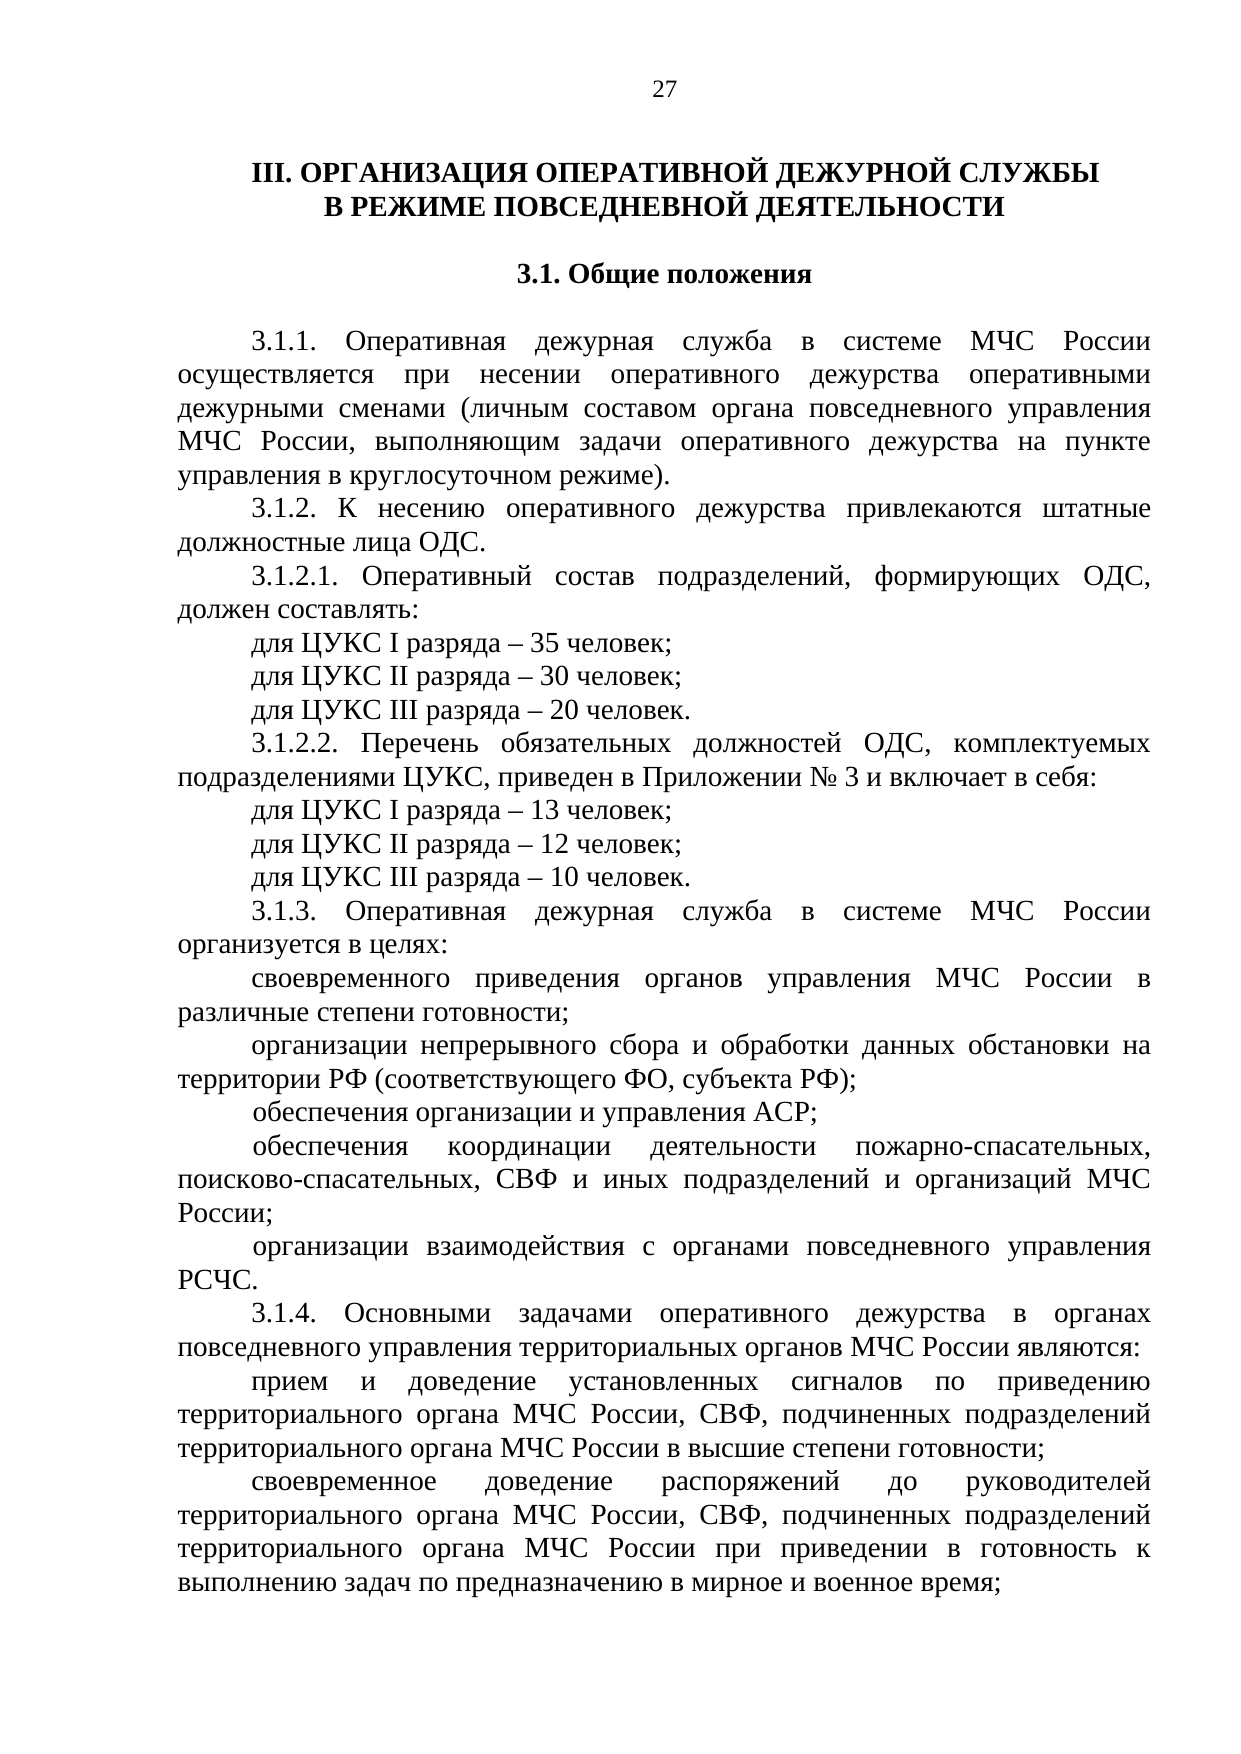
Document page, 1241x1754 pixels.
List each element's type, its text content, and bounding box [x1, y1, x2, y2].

text обеспечения организации и управления АСР; [177, 1094, 1152, 1128]
text 3.1. Общие положения [177, 256, 1152, 289]
text 3.1.2.1. Оперативный состав подразделений, формирующих ОДС, должен составлять: [177, 558, 1152, 625]
text 3.1.4. Основными задачами оперативного дежурства в органах повседневного управления территориальных органов МЧС России являются: [177, 1296, 1152, 1363]
text для ЦУКС III разряда – 10 человек. [177, 859, 1152, 893]
text прием и доведение установленных сигналов по приведению территориального органа МЧС России, СВФ, подчиненных подразделений территориального органа МЧС России в высшие степени готовности; [177, 1363, 1152, 1463]
text В РЕЖИМЕ ПОВСЕДНЕВНОЙ ДЕЯТЕЛЬНОСТИ [177, 189, 1152, 222]
text обеспечения координации деятельности пожарно-спасательных, поисково-спасательных, СВФ и иных подразделений и организаций МЧС России; [177, 1128, 1152, 1228]
text для ЦУКС II разряда – 30 человек; [177, 658, 1152, 692]
text своевременное доведение распоряжений до руководителей территориального органа МЧС России, СВФ, подчиненных подразделений территориального органа МЧС России при приведении в готовность к выполнению задач по предназначению в мирное и военное время; [177, 1463, 1152, 1597]
text организации взаимодействия с органами повседневного управления РСЧС. [177, 1228, 1152, 1296]
text 3.1.2.2. Перечень обязательных должностей ОДС, комплектуемых подразделениями ЦУКС, приведен в Приложении № 3 и включает в себя: [177, 725, 1152, 792]
text для ЦУКС II разряда – 12 человек; [177, 826, 1152, 859]
text III. ОРГАНИЗАЦИЯ ОПЕРАТИВНОЙ ДЕЖУРНОЙ СЛУЖБЫ [177, 155, 1152, 189]
text для ЦУКС III разряда – 20 человек. [177, 692, 1152, 725]
text для ЦУКС I разряда – 13 человек; [177, 792, 1152, 826]
text своевременного приведения органов управления МЧС России в различные степени готовности; [177, 960, 1152, 1027]
text организации непрерывного сбора и обработки данных обстановки на территории РФ (соответствующего ФО, субъекта РФ); [177, 1027, 1152, 1094]
text 3.1.3. Оперативная дежурная служба в системе МЧС России организуется в целях: [177, 893, 1152, 960]
text 3.1.2. К несению оперативного дежурства привлекаются штатные должностные лица ОДС. [177, 491, 1152, 558]
text 3.1.1. Оперативная дежурная служба в системе МЧС России осуществляется при несении оперативного дежурства оперативными дежурными сменами (личным составом органа повседневного управления МЧС России, выполняющим задачи оперативного дежурства на пункте управления в круглосуточном режиме). [177, 323, 1152, 491]
text для ЦУКС I разряда – 35 человек; [177, 625, 1152, 658]
